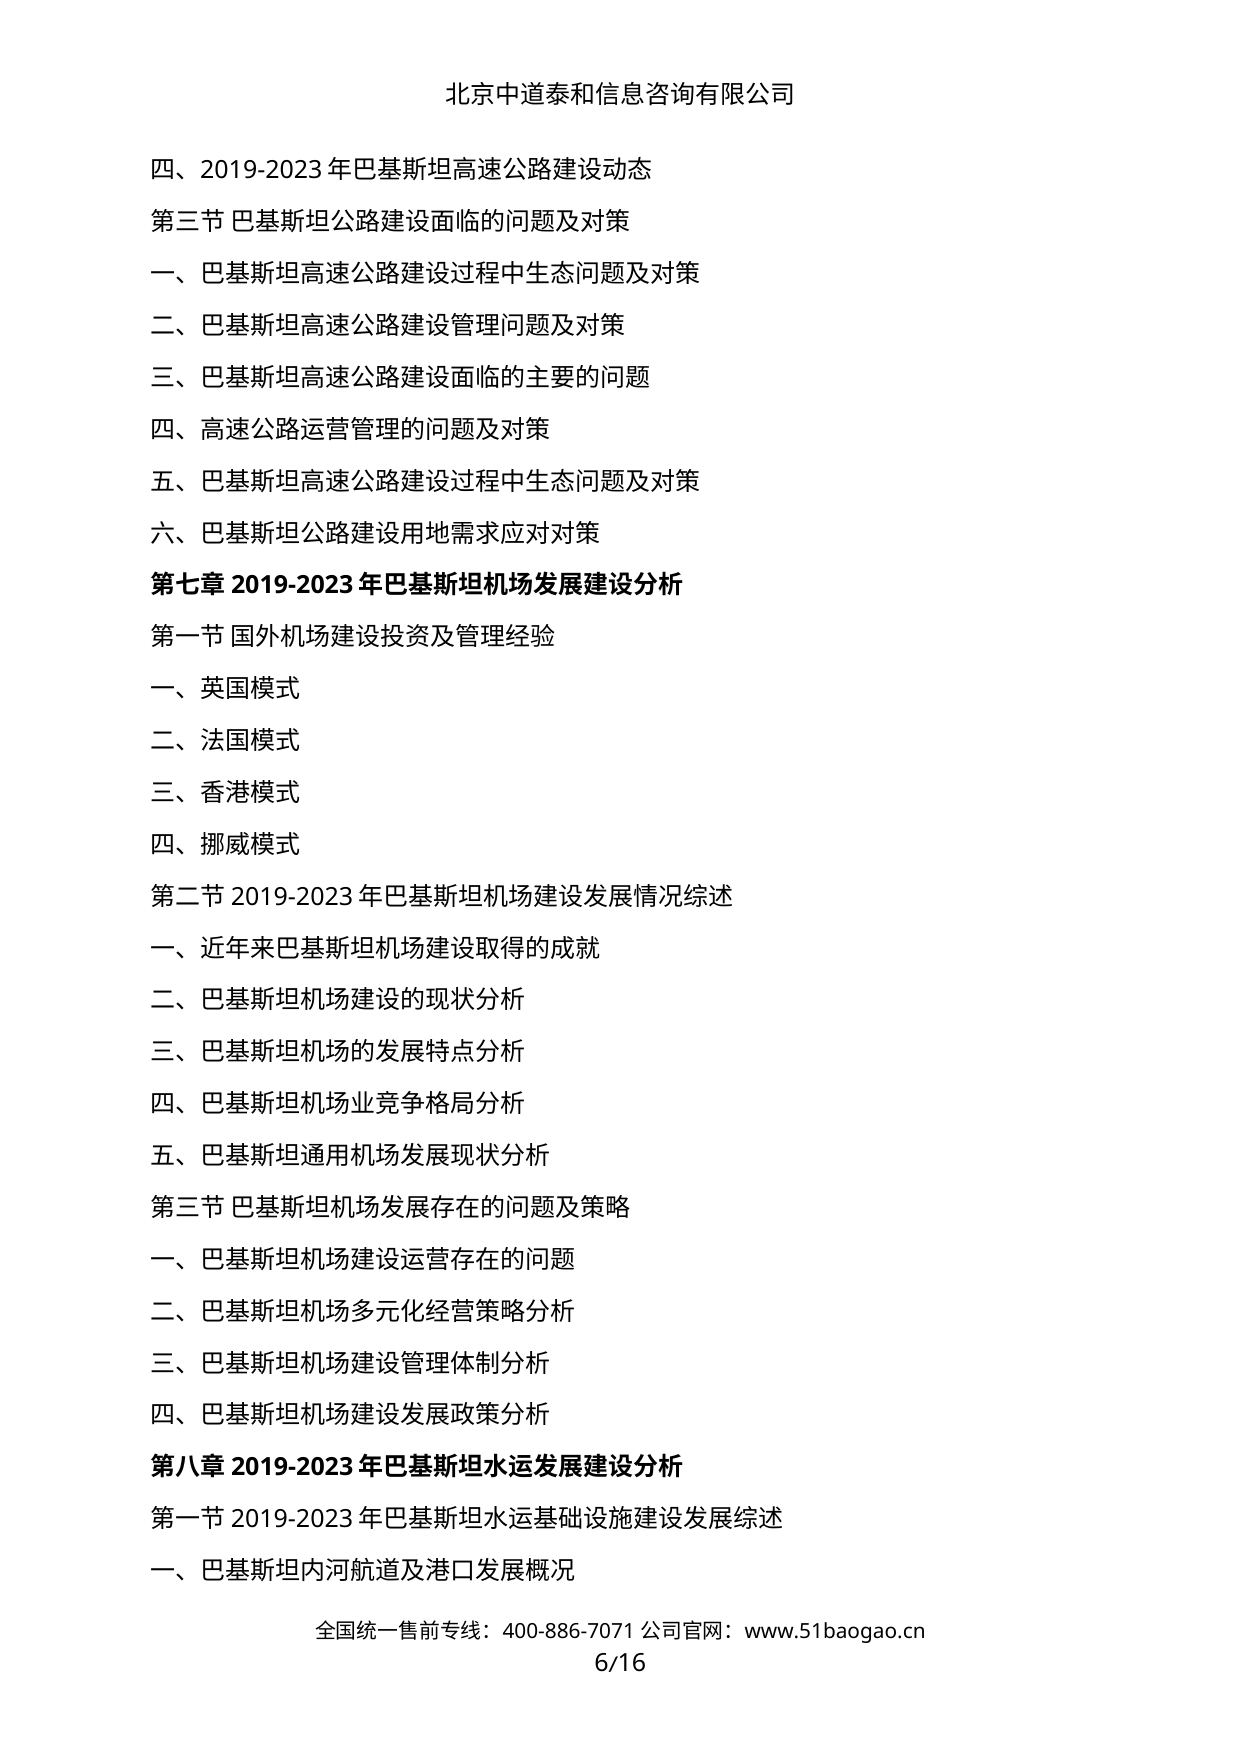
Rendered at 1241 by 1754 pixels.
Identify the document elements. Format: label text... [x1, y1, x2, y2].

text 一、英国模式 [150, 669, 1090, 705]
text 四、高速公路运营管理的问题及对策 [150, 409, 1090, 446]
text 第二节 2019-2023年巴基斯坦机场建设发展情况综述 [150, 876, 1090, 912]
text 一、巴基斯坦高速公路建设过程中生态问题及对策 [150, 254, 1090, 290]
text 二、巴基斯坦机场多元化经营策略分析 [150, 1291, 1090, 1327]
text 二、巴基斯坦高速公路建设管理问题及对策 [150, 306, 1090, 342]
text 四、2019-2023年巴基斯坦高速公路建设动态 [150, 150, 1090, 186]
text 第一节 国外机场建设投资及管理经验 [150, 617, 1090, 653]
text 三、巴基斯坦机场建设管理体制分析 [150, 1343, 1090, 1379]
text 四、挪威模式 [150, 824, 1090, 861]
text 二、巴基斯坦机场建设的现状分析 [150, 980, 1090, 1016]
text 二、法国模式 [150, 721, 1090, 757]
text 四、巴基斯坦机场业竞争格局分析 [150, 1084, 1090, 1120]
text 三、巴基斯坦机场的发展特点分析 [150, 1032, 1090, 1068]
text 第八章 2019-2023年巴基斯坦水运发展建设分析 [150, 1447, 1090, 1483]
text 五、巴基斯坦通用机场发展现状分析 [150, 1136, 1090, 1172]
text 三、香港模式 [150, 772, 1090, 809]
text 六、巴基斯坦公路建设用地需求应对对策 [150, 513, 1090, 549]
text 第三节 巴基斯坦公路建设面临的问题及对策 [150, 202, 1090, 238]
text 四、巴基斯坦机场建设发展政策分析 [150, 1395, 1090, 1431]
text 五、巴基斯坦高速公路建设过程中生态问题及对策 [150, 461, 1090, 497]
text 第三节 巴基斯坦机场发展存在的问题及策略 [150, 1187, 1090, 1224]
text 一、巴基斯坦内河航道及港口发展概况 [150, 1551, 1090, 1587]
text 一、近年来巴基斯坦机场建设取得的成就 [150, 928, 1090, 964]
text 第七章 2019-2023年巴基斯坦机场发展建设分析 [150, 565, 1090, 601]
text 一、巴基斯坦机场建设运营存在的问题 [150, 1239, 1090, 1276]
text 第一节 2019-2023年巴基斯坦水运基础设施建设发展综述 [150, 1499, 1090, 1535]
text 三、巴基斯坦高速公路建设面临的主要的问题 [150, 357, 1090, 394]
